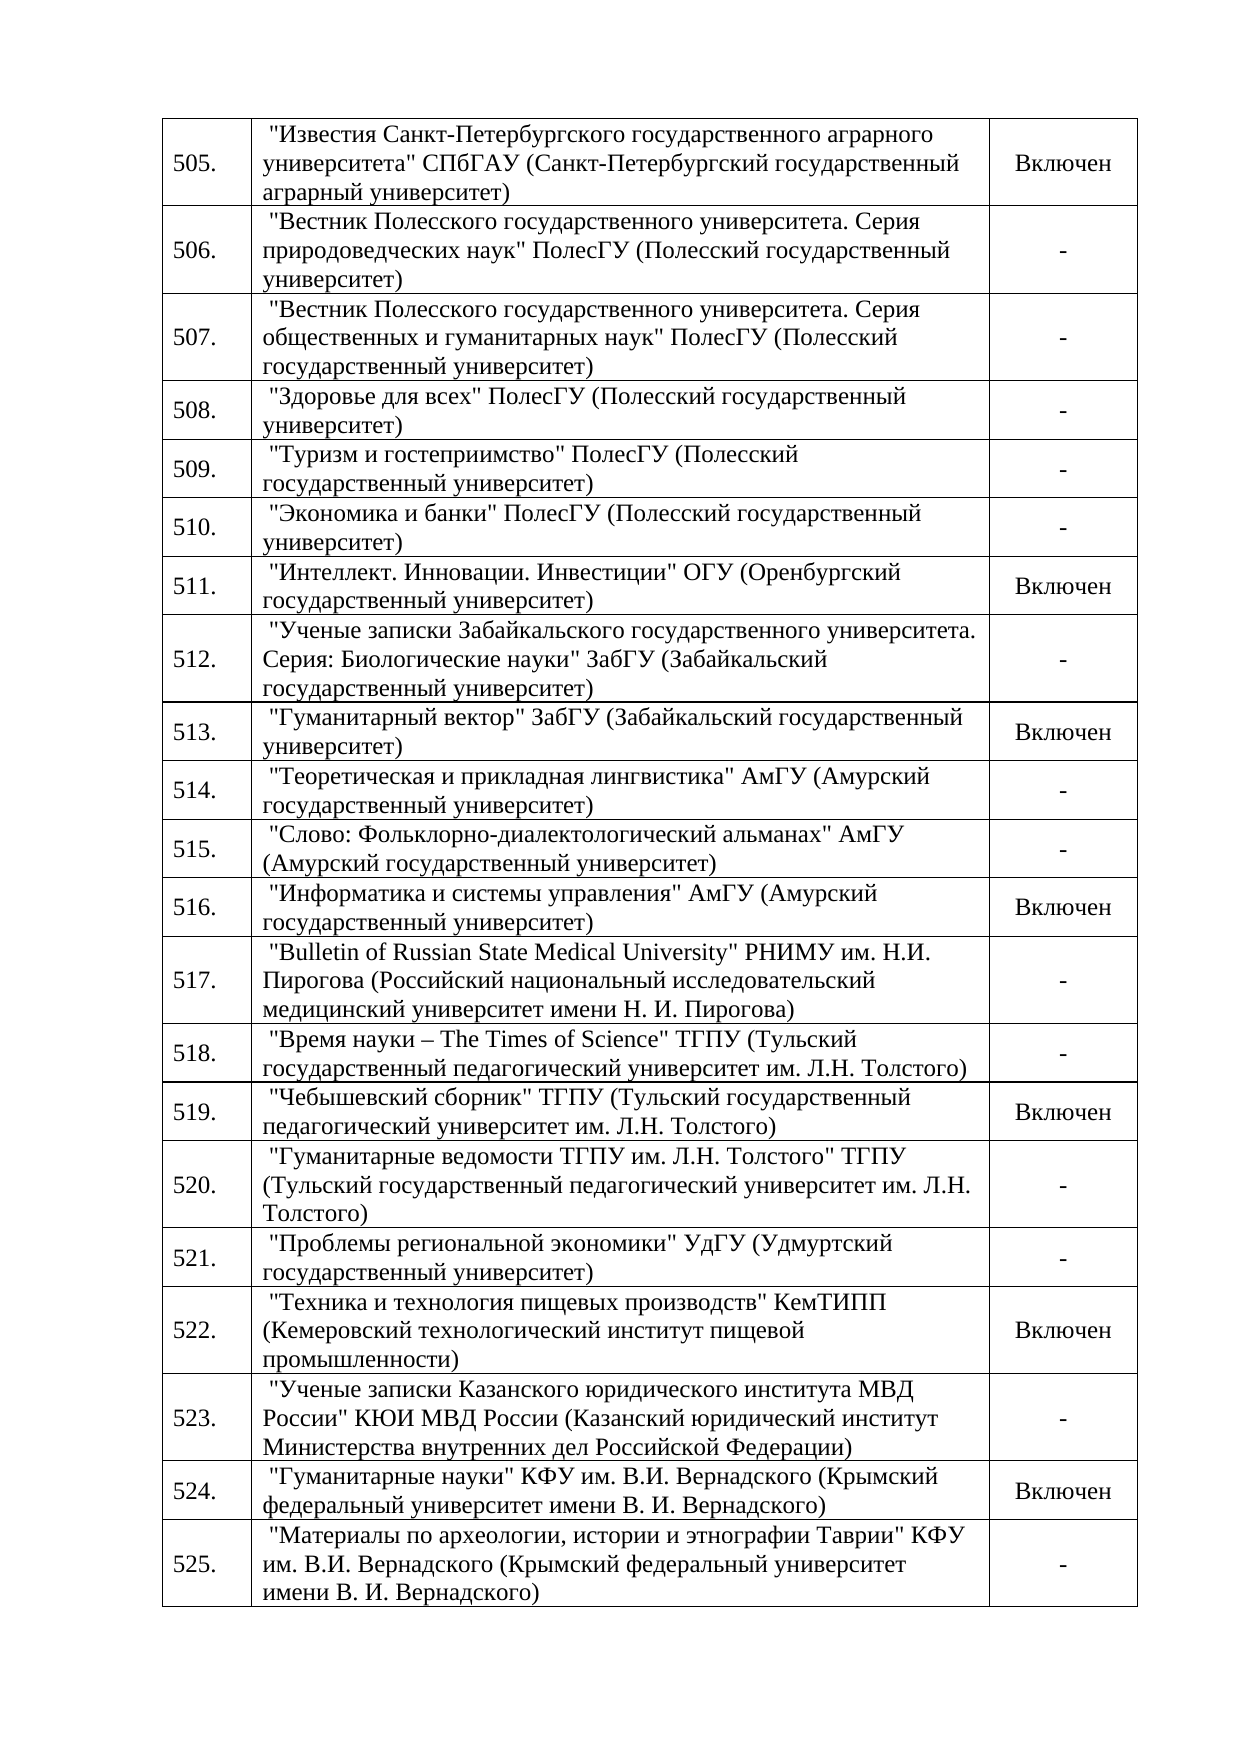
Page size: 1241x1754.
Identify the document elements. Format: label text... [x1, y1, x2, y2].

table_cell "Ученые записки Забайкальского государственного университета. Серия: Биологические науки" ЗабГУ (Забайкальский государственный университет) [252, 615, 989, 701]
table_cell [163, 1083, 251, 1140]
table_cell [163, 703, 251, 760]
table_cell "Интеллект. Инновации. Инвестиции" ОГУ (Оренбургский государственный университет) [252, 557, 989, 614]
table_cell "Информатика и системы управления" АмГУ (Амурский государственный университет) [252, 878, 989, 936]
table_cell [163, 294, 251, 380]
table_cell - [990, 1024, 1137, 1081]
table_cell - [990, 1374, 1137, 1460]
table_cell "Чебышевский сборник" ТГПУ (Тульский государственный педагогический университет им. Л.Н. Толстого) [252, 1083, 989, 1140]
table_cell [163, 1141, 251, 1227]
table_cell "Гуманитарные науки" КФУ им. В.И. Вернадского (Крымский федеральный университет имени В. И. Вернадского) [252, 1461, 989, 1519]
table_cell - [990, 761, 1137, 818]
table_cell [163, 820, 251, 877]
table_cell "Гуманитарные ведомости ТГПУ им. Л.Н. Толстого" ТГПУ (Тульский государственный педагогический университет им. Л.Н. Толстого) [252, 1141, 989, 1227]
table_cell Включен [990, 1083, 1137, 1140]
table_cell - [990, 615, 1137, 701]
table_cell [163, 440, 251, 497]
table_cell - [990, 498, 1137, 556]
table_cell "Материалы по археологии, истории и этнографии Таврии" КФУ им. В.И. Вернадского (Крымский федеральный университет имени В. И. Вернадского) [252, 1520, 989, 1606]
table_cell [163, 937, 251, 1023]
table_cell - [990, 381, 1137, 438]
table_cell Включен [990, 1287, 1137, 1373]
table_cell "Bulletin of Russian State Medical University" РНИМУ им. Н.И. Пирогова (Российский национальный исследовательский медицинский университет имени Н. И. Пирогова) [252, 937, 989, 1023]
table_cell Включен [990, 703, 1137, 760]
table_cell [163, 206, 251, 293]
table_cell Включен [990, 119, 1137, 205]
table_cell [163, 878, 251, 936]
table_cell - [990, 206, 1137, 293]
table_cell Включен [990, 878, 1137, 936]
table_cell "Проблемы региональной экономики" УдГУ (Удмуртский государственный университет) [252, 1228, 989, 1286]
table_cell - [990, 937, 1137, 1023]
table_cell [163, 1374, 251, 1460]
table_cell [163, 119, 251, 205]
table_cell [163, 761, 251, 818]
table_cell [163, 1287, 251, 1373]
table_cell "Вестник Полесского государственного университета. Серия общественных и гуманитарных наук" ПолесГУ (Полесский государственный университет) [252, 294, 989, 380]
table_cell [163, 381, 251, 438]
table_cell - [990, 1520, 1137, 1606]
table_cell "Вестник Полесского государственного университета. Серия природоведческих наук" ПолесГУ (Полесский государственный университет) [252, 206, 989, 293]
table_cell "Ученые записки Казанского юридического института МВД России" КЮИ МВД России (Казанский юридический институт Министерства внутренних дел Российской Федерации) [252, 1374, 989, 1460]
table_cell "Экономика и банки" ПолесГУ (Полесский государственный университет) [252, 498, 989, 556]
table_cell "Туризм и гостеприимство" ПолесГУ (Полесский государственный университет) [252, 440, 989, 497]
table_cell [163, 1461, 251, 1519]
table_cell - [990, 1141, 1137, 1227]
table_cell "Известия Санкт-Петербургского государственного аграрного университета" СПбГАУ (Санкт-Петербургский государственный аграрный университет) [252, 119, 989, 205]
table_cell [163, 1520, 251, 1606]
table_cell "Время науки – The Times of Science" ТГПУ (Тульский государственный педагогический университет им. Л.Н. Толстого) [252, 1024, 989, 1081]
table_cell "Теоретическая и прикладная лингвистика" АмГУ (Амурский государственный университет) [252, 761, 989, 818]
table_cell "Гуманитарный вектор" ЗабГУ (Забайкальский государственный университет) [252, 703, 989, 760]
table_cell [163, 615, 251, 701]
table_cell "Здоровье для всех" ПолесГУ (Полесский государственный университет) [252, 381, 989, 438]
table_cell [163, 1228, 251, 1286]
table_cell [163, 557, 251, 614]
table_cell - [990, 294, 1137, 380]
table_cell - [990, 820, 1137, 877]
table_cell "Слово: Фольклорно-диалектологический альманах" АмГУ (Амурский государственный университет) [252, 820, 989, 877]
table_cell "Техника и технология пищевых производств" КемТИПП (Кемеровский технологический институт пищевой промышленности) [252, 1287, 989, 1373]
table_cell Включен [990, 557, 1137, 614]
table_cell [163, 1024, 251, 1081]
table_cell [163, 498, 251, 556]
table_cell - [990, 1228, 1137, 1286]
table_cell Включен [990, 1461, 1137, 1519]
table_cell - [990, 440, 1137, 497]
